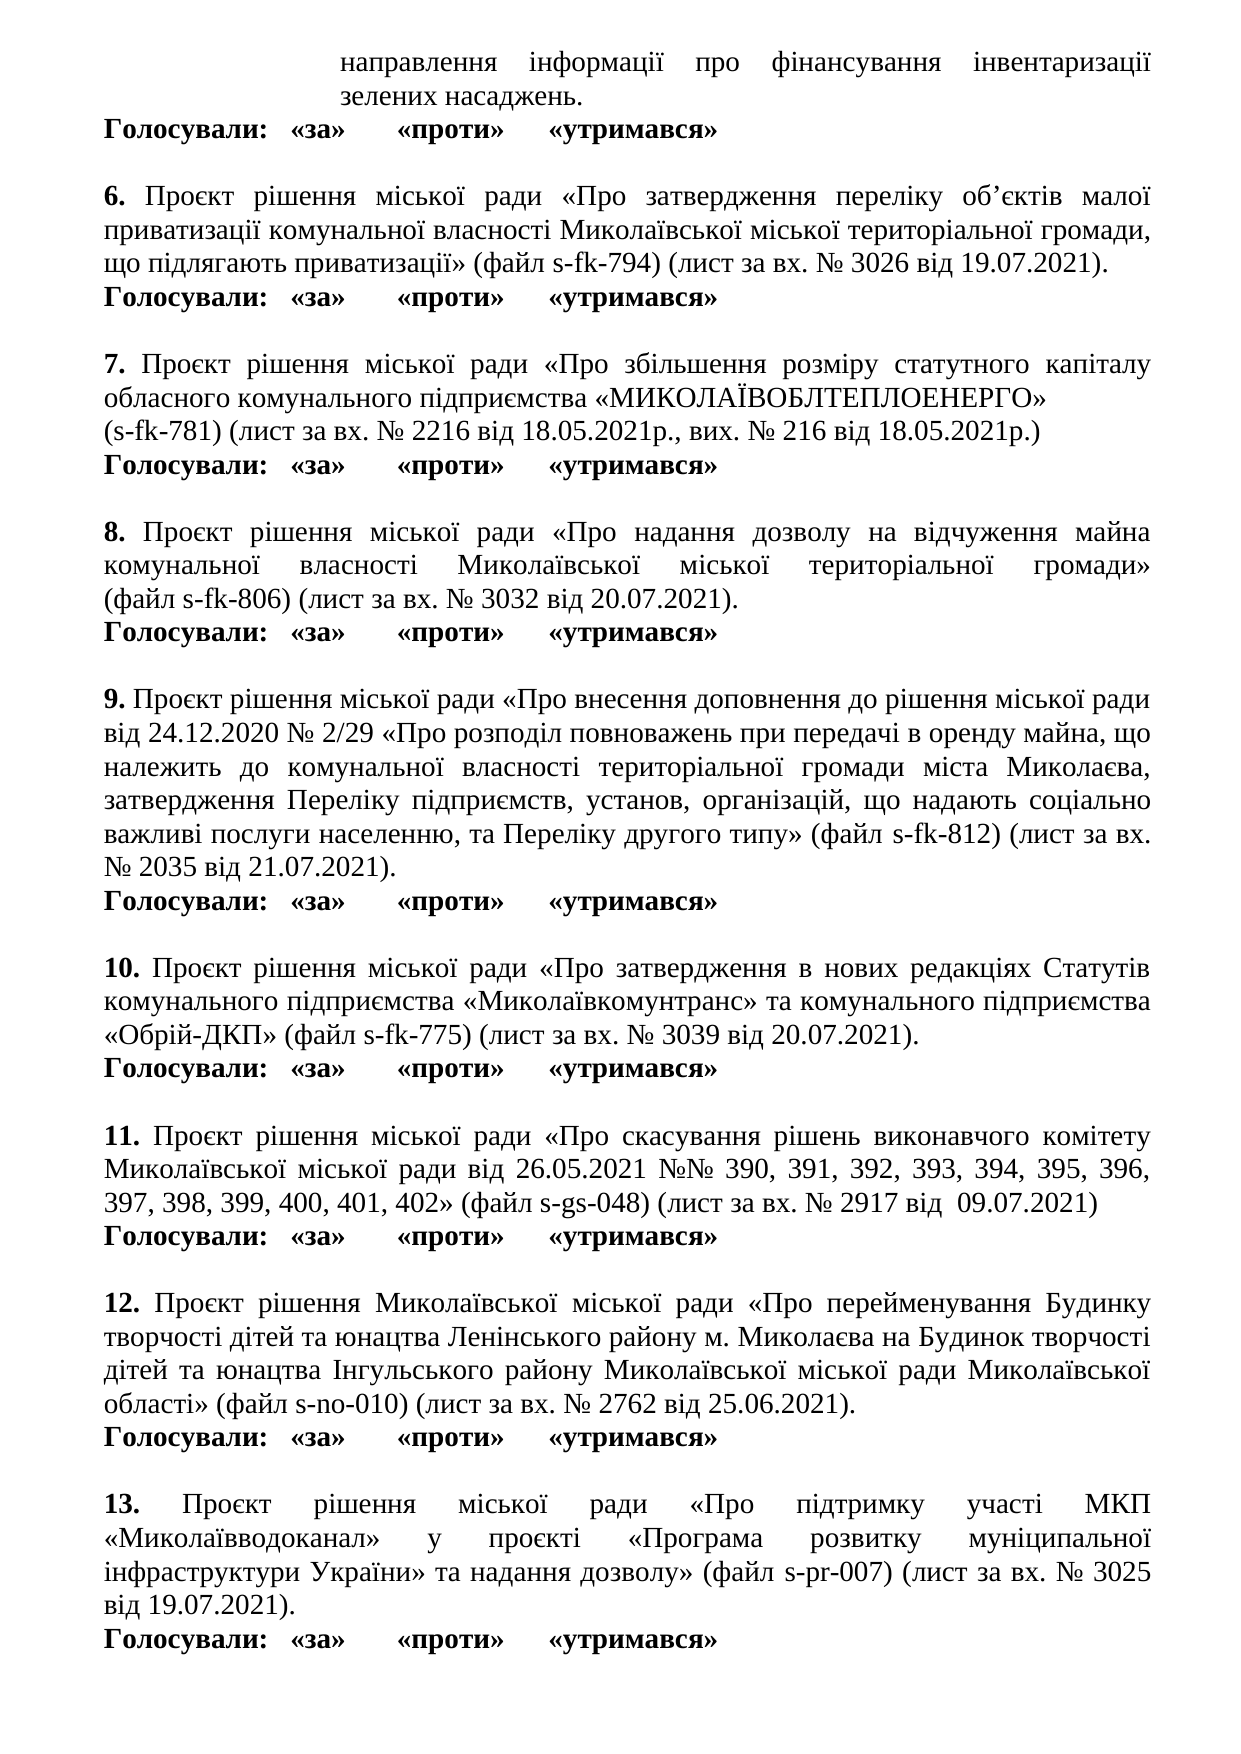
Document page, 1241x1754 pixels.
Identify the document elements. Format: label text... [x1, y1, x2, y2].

text 9. Проєкт рішення міської ради «Про внесення доповнення до рішення міської ради від 24.12.2020 № 2/29 «Про розподіл повноважень при передачі в оренду майна, що належить до комунальної власності територіальної громади міста Миколаєва, затвердження Переліку підприємств, установ, організацій, що надають соціально важливі послуги населенню, та Переліку другого типу» (файл s-fk-812) (лист за вх. № 2035 від 21.07.2021). [103, 682, 1152, 883]
text Голосували: «за» «проти» «утримався» [103, 1051, 1152, 1084]
text Голосували: «за» «проти» «утримався» [103, 447, 1152, 480]
text 11. Проєкт рішення міської ради «Про скасування рішень виконавчого комітету Миколаївської міської ради від 26.05.2021 №№ 390, 391, 392, 393, 394, 395, 396, 397, 398, 399, 400, 401, 402» (файл s-gs-048) (лист за вх. № 2917 від 09.07.2021) [103, 1118, 1152, 1218]
text (s-fk-781) (лист за вх. № 2216 від 18.05.2021р., вих. № 216 від 18.05.2021р.) [103, 413, 1152, 447]
text 13. Проєкт рішення міської ради «Про підтримку участі МКП «Миколаївводоканал» у проєкті «Програма розвитку муніципальної інфраструктури України» та надання дозволу» (файл s-pr-007) (лист за вх. № 3025 від 19.07.2021). [103, 1487, 1152, 1621]
text 12. Проєкт рішення Миколаївської міської ради «Про перейменування Будинку творчості дітей та юнацтва Ленінського району м. Миколаєва на Будинок творчості дітей та юнацтва Інгульського району Миколаївської міської ради Миколаївської області» (файл s-no-010) (лист за вх. № 2762 від 25.06.2021). [103, 1285, 1152, 1419]
text Голосували: «за» «проти» «утримався» [103, 279, 1152, 313]
text 10. Проєкт рішення міської ради «Про затвердження в нових редакціях Статутів комунального підприємства «Миколаївкомунтранс» та комунального підприємства «Обрій-ДКП» (файл s-fk-775) (лист за вх. № 3039 від 20.07.2021). [103, 950, 1152, 1051]
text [340, 44, 1152, 111]
text 6. Проєкт рішення міської ради «Про затвердження переліку об’єктів малої приватизації комунальної власності Миколаївської міської територіальної громади, що підлягають приватизації» (файл s-fk-794) (лист за вх. № 3026 від 19.07.2021). [103, 178, 1152, 279]
text Голосували: «за» «проти» «утримався» [103, 1419, 1152, 1453]
text Голосували: «за» «проти» «утримався» [103, 111, 1152, 145]
text Голосували: «за» «проти» «утримався» [103, 614, 1152, 648]
text Голосували: «за» «проти» «утримався» [103, 883, 1152, 916]
text 7. Проєкт рішення міської ради «Про збільшення розміру статутного капіталу обласного комунального підприємства «МИКОЛАЇВОБЛТЕПЛОЕНЕРГО» [103, 346, 1152, 413]
text Голосували: «за» «проти» «утримався» [103, 1218, 1152, 1252]
text 8. Проєкт рішення міської ради «Про надання дозволу на відчуження майна комунальної власності Миколаївської міської територіальної громади» (файл s-fk-806) (лист за вх. № 3032 від 20.07.2021). [103, 514, 1152, 614]
text Голосували: «за» «проти» «утримався» [103, 1621, 1152, 1654]
